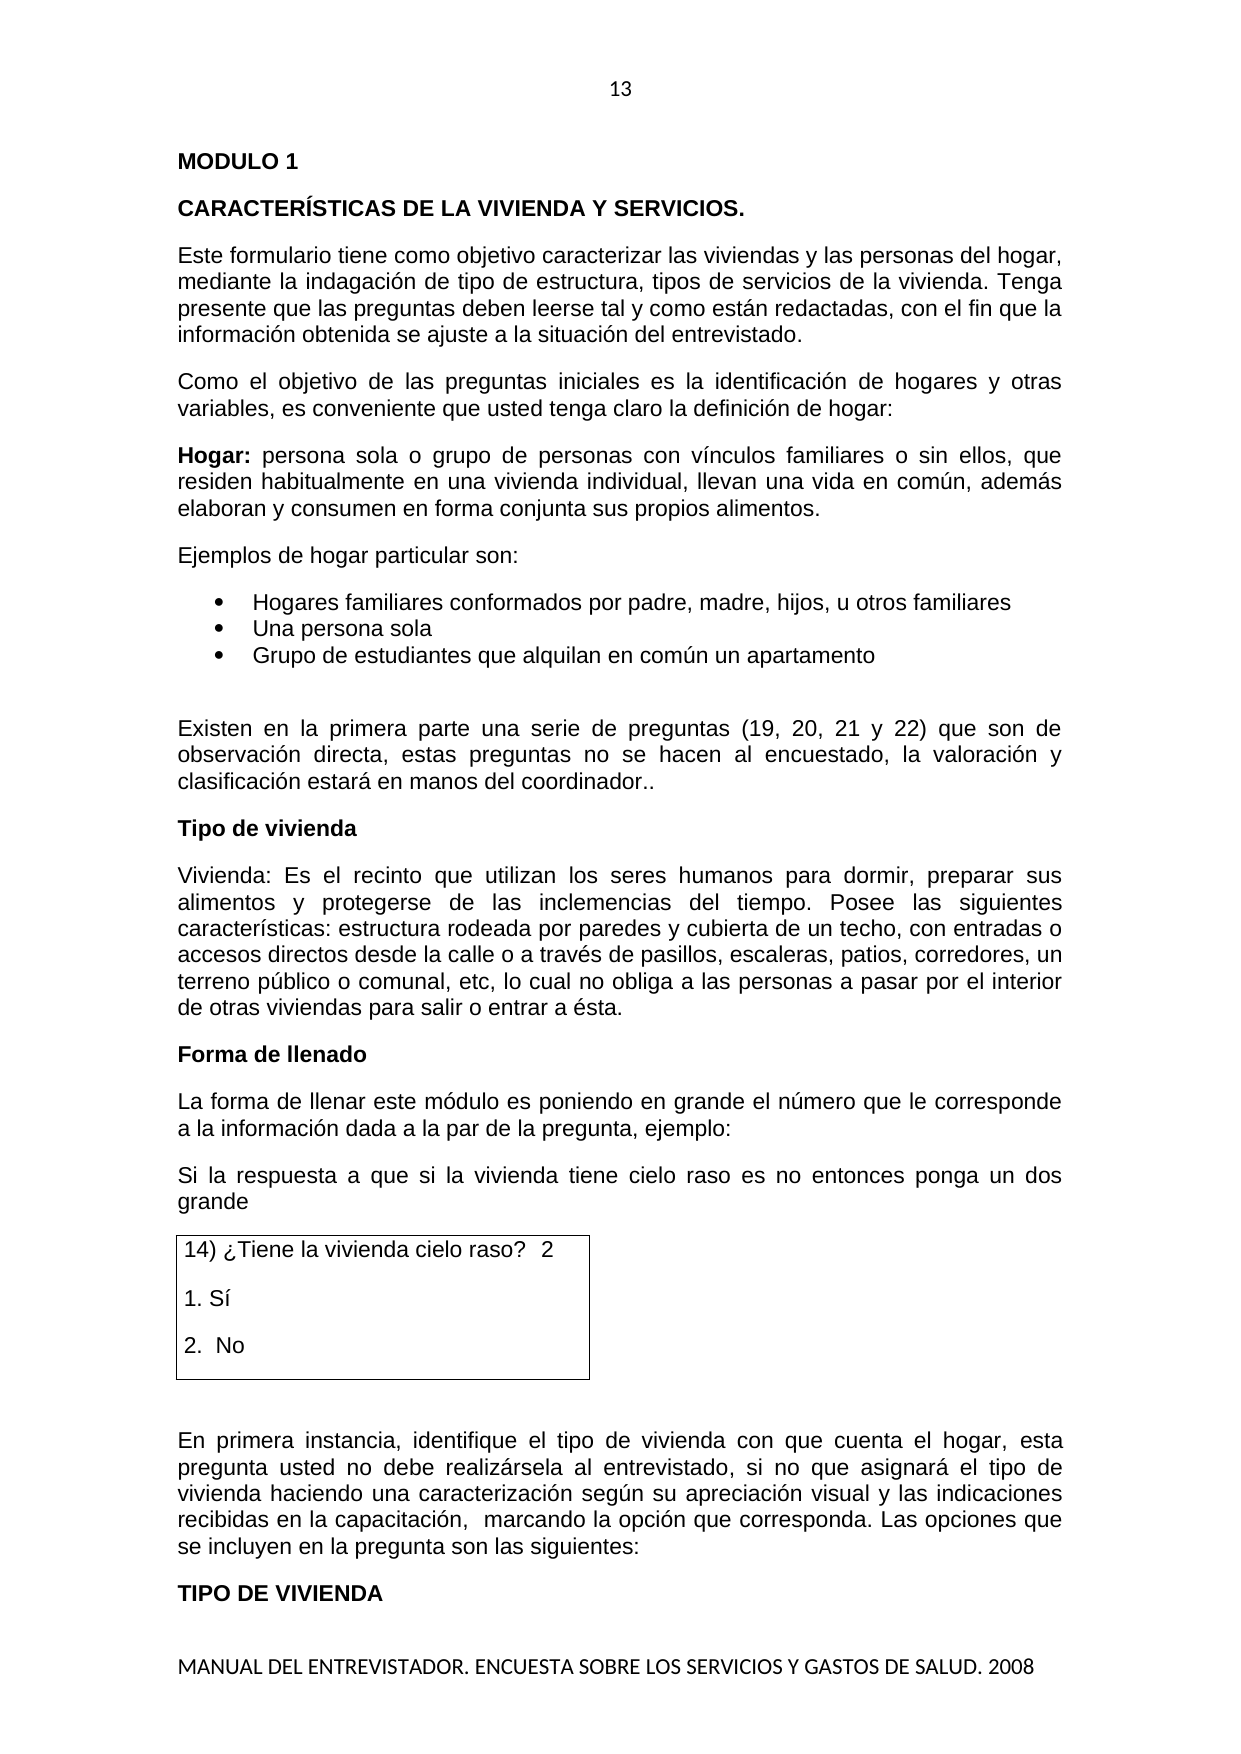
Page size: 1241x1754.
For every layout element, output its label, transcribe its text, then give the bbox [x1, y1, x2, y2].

table_cell 1. Sí [177, 1284, 533, 1332]
text Como el objetivo de las preguntas iniciales es la identificación de hogares y otras variables, es conveniente que usted tenga claro la definición de hogar: [177, 368, 1063, 421]
table_header 2 [534, 1236, 589, 1379]
text Tipo de vivienda [177, 815, 1063, 841]
text CARACTERÍSTICAS DE LA VIVIENDA Y SERVICIOS. [177, 195, 1063, 221]
text Si la respuesta a que si la vivienda tiene cielo raso es no entonces ponga un dos grande [177, 1162, 1063, 1214]
text Forma de llenado [177, 1041, 1063, 1067]
text Vivienda: Es el recinto que utilizan los seres humanos para dormir, preparar sus alimentos y protegerse de las inclemencias del tiempo. Posee las siguientes características: estructura rodeada por paredes y cubierta de un techo, con entradas o accesos directos desde la calle o a través de pasillos, escaleras, patios, corredores, un terreno público o comunal, etc, lo cual no obliga a las personas a pasar por el interior de otras viviendas para salir o entrar a ésta. [177, 862, 1063, 1020]
text La forma de llenar este módulo es poniendo en grande el número que le corresponde a la información dada a la par de la pregunta, ejemplo: [177, 1088, 1063, 1141]
text MODULO 1 [177, 148, 1063, 174]
text Existen en la primera parte una serie de preguntas (19, 20, 21 y 22) que son de observación directa, estas preguntas no se hacen al encuestado, la valoración y clasificación estará en manos del coordinador.. [177, 715, 1063, 794]
text En primera instancia, identifique el tipo de vivienda con que cuenta el hogar, esta pregunta usted no debe realizársela al entrevistado, si no que asignará el tipo de vivienda haciendo una caracterización según su apreciación visual y las indicaciones recibidas en la capacitación, marcando la opción que corresponda. Las opciones que se incluyen en la pregunta son las siguientes: [177, 1427, 1063, 1559]
list Grupo de estudiantes que alquilan en común un apartamento [215, 642, 1063, 668]
text Este formulario tiene como objetivo caracterizar las viviendas y las personas del hogar, mediante la indagación de tipo de estructura, tipos de servicios de la vivienda. Tenga presente que las preguntas deben leerse tal y como están redactadas, con el fin que la información obtenida se ajuste a la situación del entrevistado. [177, 242, 1063, 347]
text TIPO DE VIVIENDA [177, 1580, 1063, 1606]
list Una persona sola [215, 615, 1063, 642]
list Hogares familiares conformados por padre, madre, hijos, u otros familiares [215, 589, 1063, 615]
table_header 14) ¿Tiene la vivienda cielo raso? [177, 1236, 533, 1284]
text Hogar: persona sola o grupo de personas con vínculos familiares o sin ellos, que residen habitualmente en una vivienda individual, llevan una vida en común, además elaboran y consumen en forma conjunta sus propios alimentos. [177, 442, 1063, 521]
table_cell 2. No [177, 1332, 533, 1379]
text Ejemplos de hogar particular son: [177, 542, 1063, 568]
